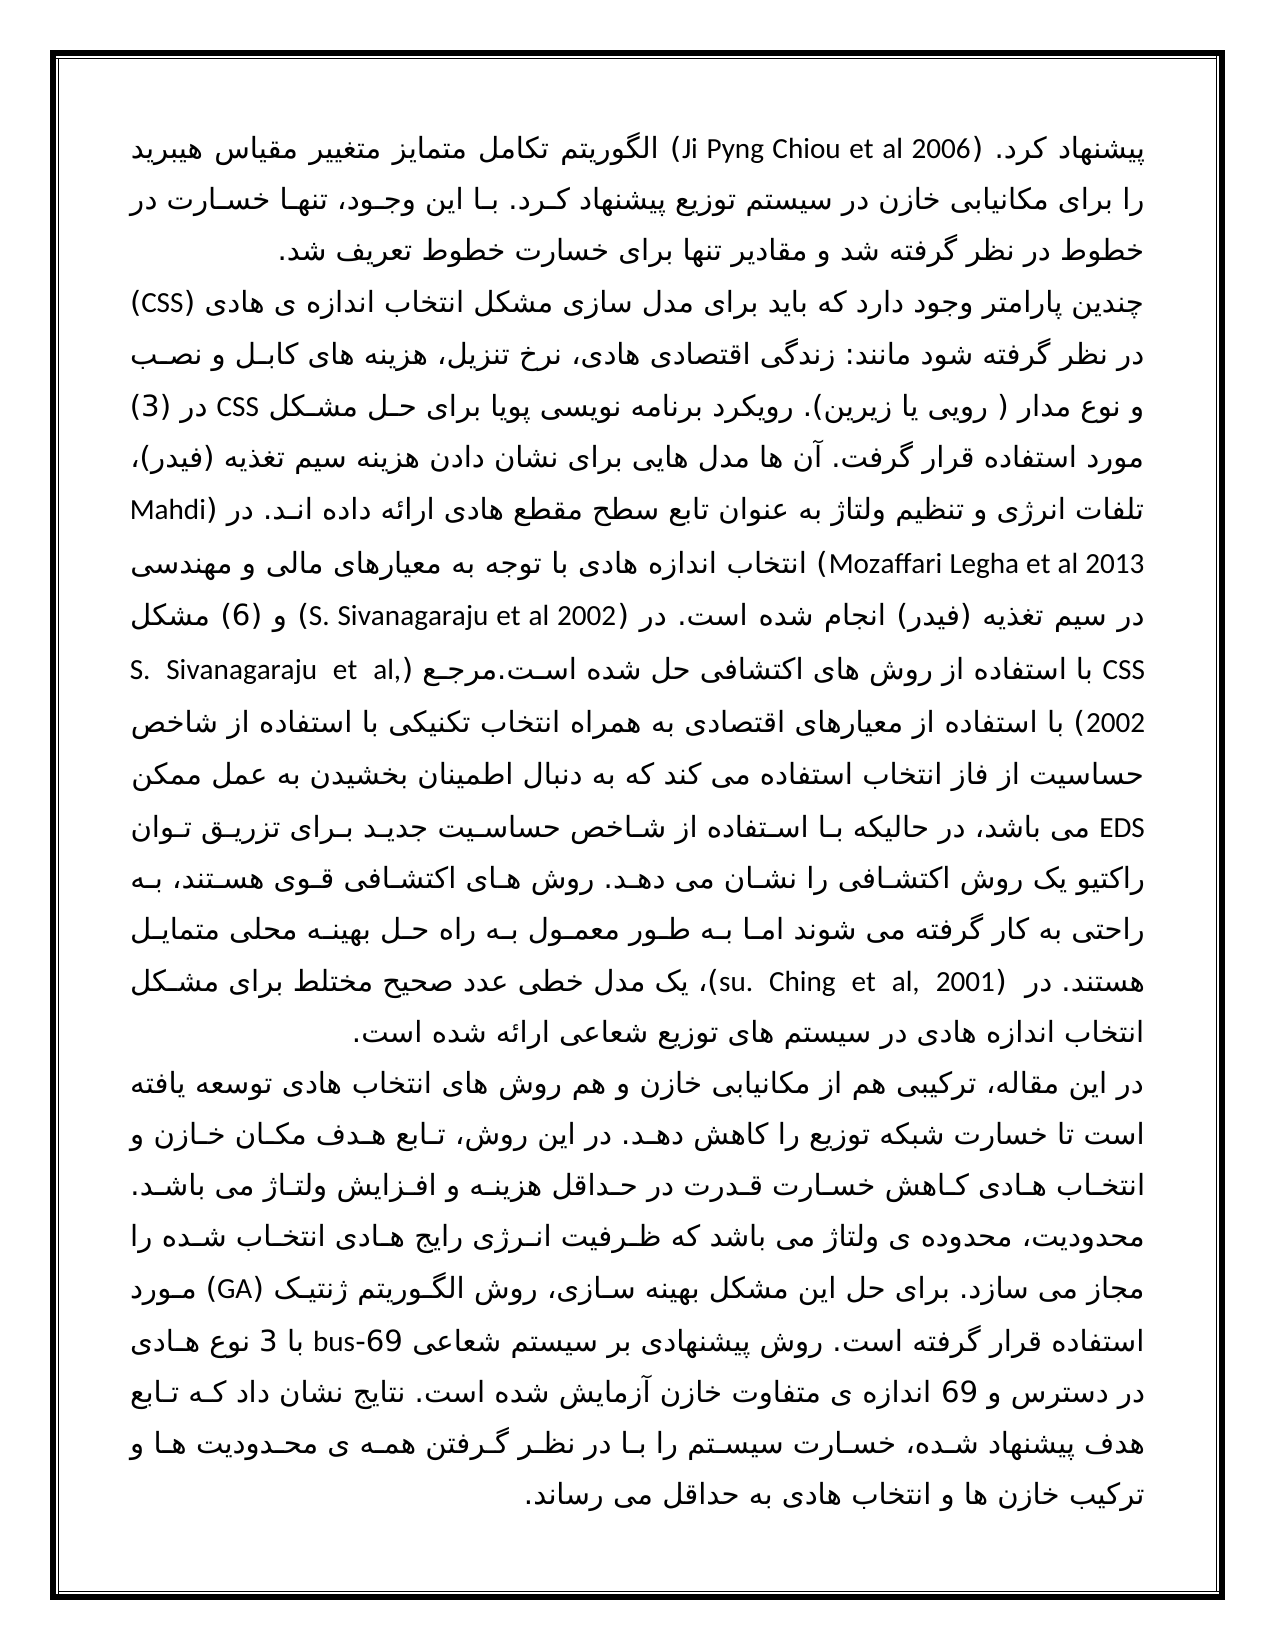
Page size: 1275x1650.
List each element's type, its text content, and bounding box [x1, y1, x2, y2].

text در این مقاله، ترکیبی هم از مکانیابی خازن و هم روش های انتخاب هادی توسعه یافته است تا خسارت شبکه توزیع را کاهش دهد. در این روش، تابع هدف مکان خازن و انتخاب هادی کاهش خسارت قدرت در حداقل هزینه و افزایش ولتاژ می باشد. محدودیت، محدوده ی ولتاژ می باشد که ظرفیت انرژی رایج هادی انتخاب شده را مجاز می سازد. برای حل این مشکل بهینه سازی، روش الگوریتم ژنتیک (GA) مورد استفاده قرار گرفته است. روش پیشنهادی بر سیستم شعاعی 69-bus با 3 نوع هادی در دسترس و 69 اندازه ی متفاوت خازن آزمایش شده است. نتایج نشان داد که تابع هدف پیشنهاد شده، خسارت سیستم را با در نظر گرفتن همه ی محدودیت ها و ترکیب خازن ها و انتخاب هادی به حداقل می رساند. [130, 1067, 1145, 1512]
text چندین پارامتر وجود دارد که باید برای مدل سازی مشکل انتخاب اندازه ی هادی (CSS) در نظر گرفته شود مانند: زندگی اقتصادی هادی، نرخ تنزیل، هزینه های کابل و نصب و نوع مدار ( رویی یا زیرین). رویکرد برنامه نویسی پویا برای حل مشکل CSS در (3) مورد استفاده قرار گرفت. آن ها مدل هایی برای نشان دادن هزینه سیم تغذیه (فیدر)، تلفات انرژی و تنظیم ولتاژ به عنوان تابع سطح مقطع هادی ارائه داده اند. در (Mahdi Mozaffari Legha et al 2013) انتخاب اندازه هادی با توجه به معیارهای مالی و مهندسی در سیم تغذیه (فیدر) انجام شده است. در (S. Sivanagaraju et al 2002) و (6) مشکل CSS با استفاده از روش های اکتشافی حل شده است.مرجع (S. Sivanagaraju et al, 2002) با استفاده از معیارهای اقتصادی به همراه انتخاب تکنیکی با استفاده از شاخص حساسیت از فاز انتخاب استفاده می کند که به دنبال اطمینان بخشیدن به عمل ممکن EDS می باشد، در حالیکه با استفاده از شاخص حساسیت جدید برای تزریق توان راکتیو یک روش اکتشافی را نشان می دهد. روش های اکتشافی قوی هستند، به راحتی به کار گرفته می شوند اما به طور معمول به راه حل بهینه محلی متمایل هستند. در (su. Ching et al, 2001)، یک مدل خطی عدد صحیح مختلط برای مشکل انتخاب اندازه هادی در سیستم های توزیع شعاعی ارائه شده است. [130, 284, 1145, 1050]
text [130, 130, 1145, 267]
